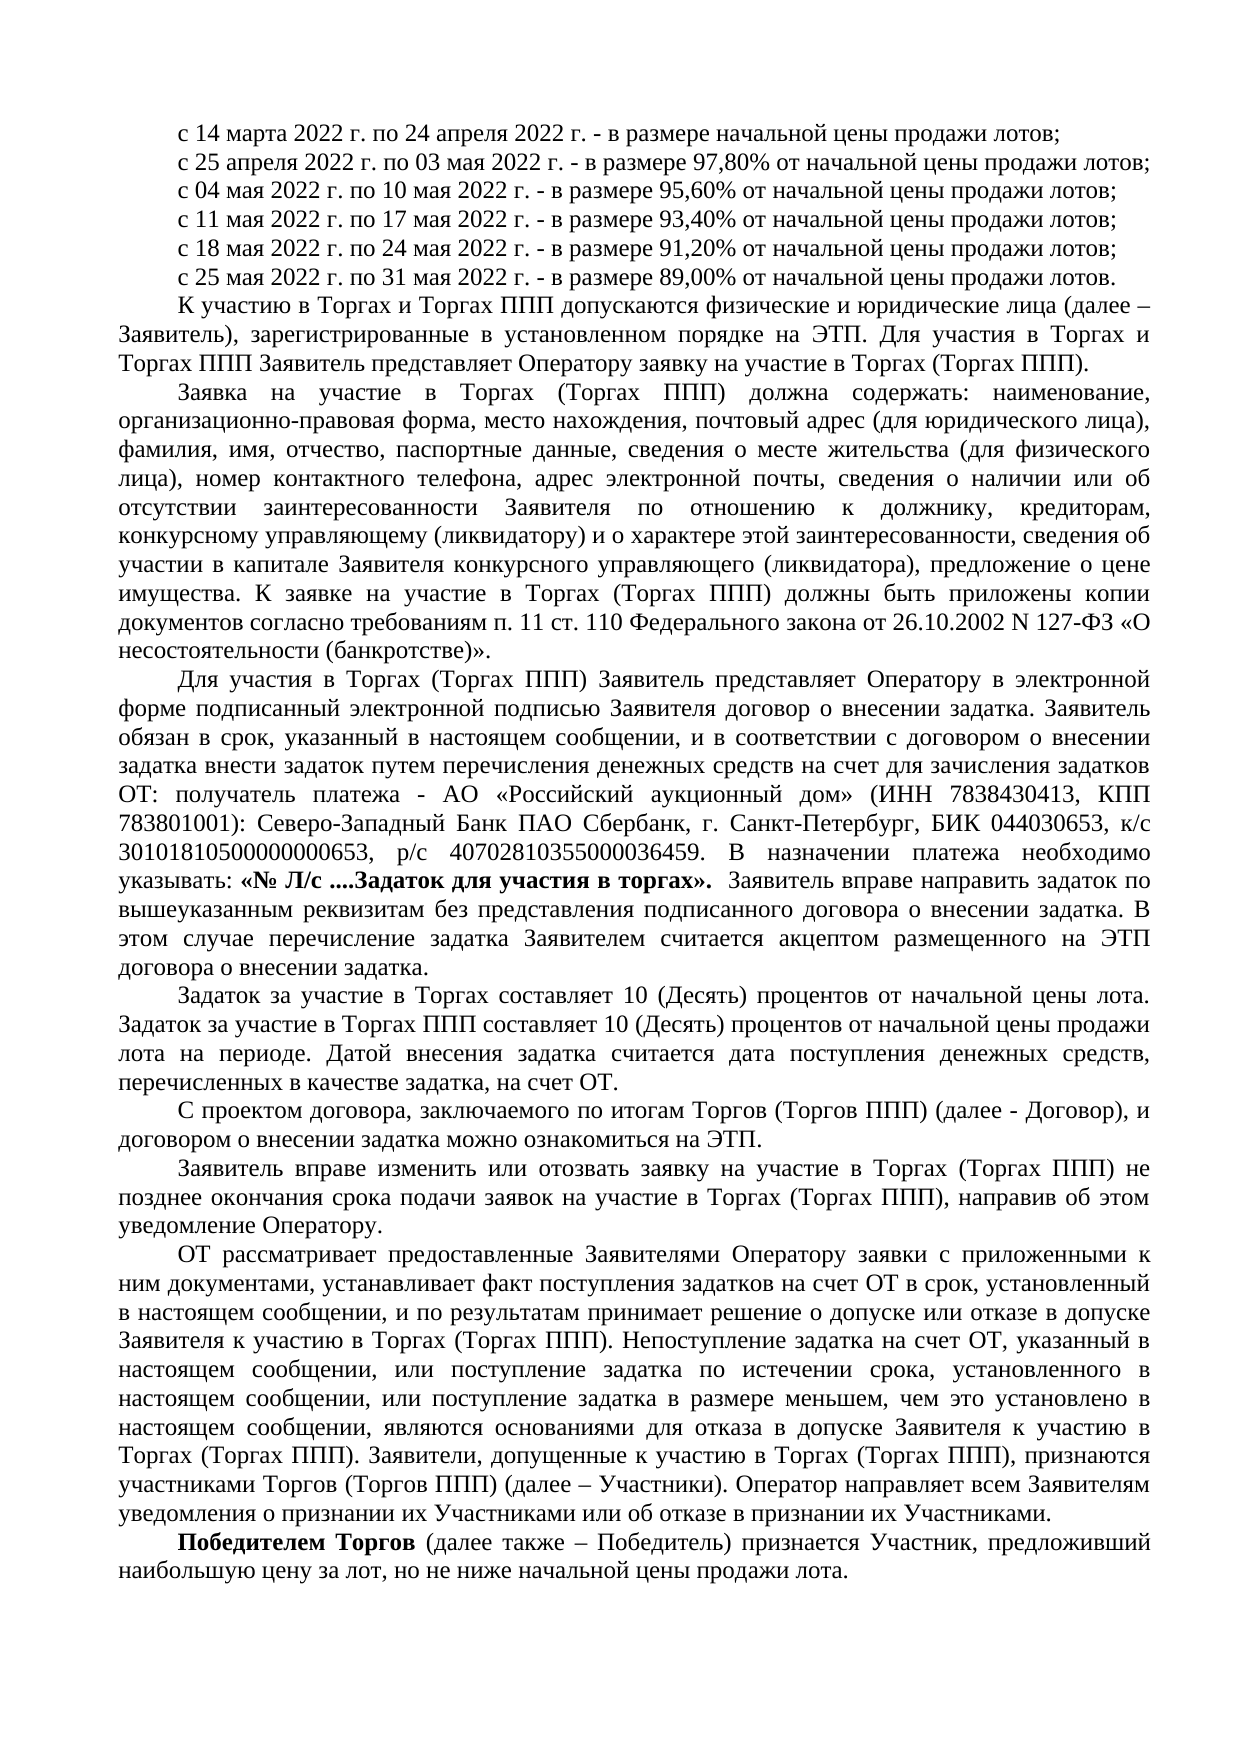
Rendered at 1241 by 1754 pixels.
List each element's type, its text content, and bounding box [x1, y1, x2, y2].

text с 14 марта 2022 г. по 24 апреля 2022 г. - в размере начальной цены продажи лотов; [118, 118, 1151, 147]
text Заявитель вправе изменить или отозвать заявку на участие в Торгах (Торгах ППП) не позднее окончания срока подачи заявок на участие в Торгах (Торгах ППП), направив об этом уведомление Оператору. [118, 1153, 1151, 1239]
text с 18 мая 2022 г. по 24 мая 2022 г. - в размере 91,20% от начальной цены продажи лотов; [118, 233, 1151, 262]
text с 25 апреля 2022 г. по 03 мая 2022 г. - в размере 97,80% от начальной цены продажи лотов; [118, 147, 1151, 176]
text Заявка на участие в Торгах (Торгах ППП) должна содержать: наименование, организационно-правовая форма, место нахождения, почтовый адрес (для юридического лица), фамилия, имя, отчество, паспортные данные, сведения о месте жительства (для физического лица), номер контактного телефона, адрес электронной почты, сведения о наличии или об отсутствии заинтересованности Заявителя по отношению к должнику, кредиторам, конкурсному управляющему (ликвидатору) и о характере этой заинтересованности, сведения об участии в капитале Заявителя конкурсного управляющего (ликвидатора), предложение о цене имущества. К заявке на участие в Торгах (Торгах ППП) должны быть приложены копии документов согласно требованиям п. 11 ст. 110 Федерального закона от 26.10.2002 N 127-ФЗ «О несостоятельности (банкротстве)». [118, 377, 1151, 664]
text Задаток за участие в Торгах составляет 10 (Десять) процентов от начальной цены лота. Задаток за участие в Торгах ППП составляет 10 (Десять) процентов от начальной цены продажи лота на периоде. Датой внесения задатка считается дата поступления денежных средств, перечисленных в качестве задатка, на счет ОТ. [118, 981, 1151, 1096]
text Победителем Торгов (далее также – Победитель) признается Участник, предложивший наибольшую цену за лот, но не ниже начальной цены продажи лота. [118, 1527, 1151, 1584]
text с 25 мая 2022 г. по 31 мая 2022 г. - в размере 89,00% от начальной цены продажи лотов. [118, 262, 1151, 291]
text Для участия в Торгах (Торгах ППП) Заявитель представляет Оператору в электронной форме подписанный электронной подписью Заявителя договор о внесении задатка. Заявитель обязан в срок, указанный в настоящем сообщении, и в соответствии с договором о внесении задатка внести задаток путем перечисления денежных средств на счет для зачисления задатков ОТ: получатель платежа - АО «Российский аукционный дом» (ИНН 7838430413, КПП 783801001): Северо-Западный Банк ПАО Сбербанк, г. Санкт-Петербург, БИК 044030653, к/с 30101810500000000653, р/с 40702810355000036459. В назначении платежа необходимо указывать: «№ Л/с ....Задаток для участия в торгах». Заявитель вправе направить задаток по вышеуказанным реквизитам без представления подписанного договора о внесении задатка. В этом случае перечисление задатка Заявителем считается акцептом размещенного на ЭТП договора о внесении задатка. [118, 664, 1151, 981]
text с 04 мая 2022 г. по 10 мая 2022 г. - в размере 95,60% от начальной цены продажи лотов; [118, 176, 1151, 204]
text С проектом договора, заключаемого по итогам Торгов (Торгов ППП) (далее - Договор), и договором о внесении задатка можно ознакомиться на ЭТП. [118, 1096, 1151, 1153]
text ОТ рассматривает предоставленные Заявителями Оператору заявки с приложенными к ним документами, устанавливает факт поступления задатков на счет ОТ в срок, установленный в настоящем сообщении, и по результатам принимает решение о допуске или отказе в допуске Заявителя к участию в Торгах (Торгах ППП). Непоступление задатка на счет ОТ, указанный в настоящем сообщении, или поступление задатка по истечении срока, установленного в настоящем сообщении, или поступление задатка в размере меньшем, чем это установлено в настоящем сообщении, являются основаниями для отказа в допуске Заявителя к участию в Торгах (Торгах ППП). Заявители, допущенные к участию в Торгах (Торгах ППП), признаются участниками Торгов (Торгов ППП) (далее – Участники). Оператор направляет всем Заявителям уведомления о признании их Участниками или об отказе в признании их Участниками. [118, 1239, 1151, 1527]
text с 11 мая 2022 г. по 17 мая 2022 г. - в размере 93,40% от начальной цены продажи лотов; [118, 204, 1151, 233]
text К участию в Торгах и Торгах ППП допускаются физические и юридические лица (далее – Заявитель), зарегистрированные в установленном порядке на ЭТП. Для участия в Торгах и Торгах ППП Заявитель представляет Оператору заявку на участие в Торгах (Торгах ППП). [118, 291, 1151, 377]
